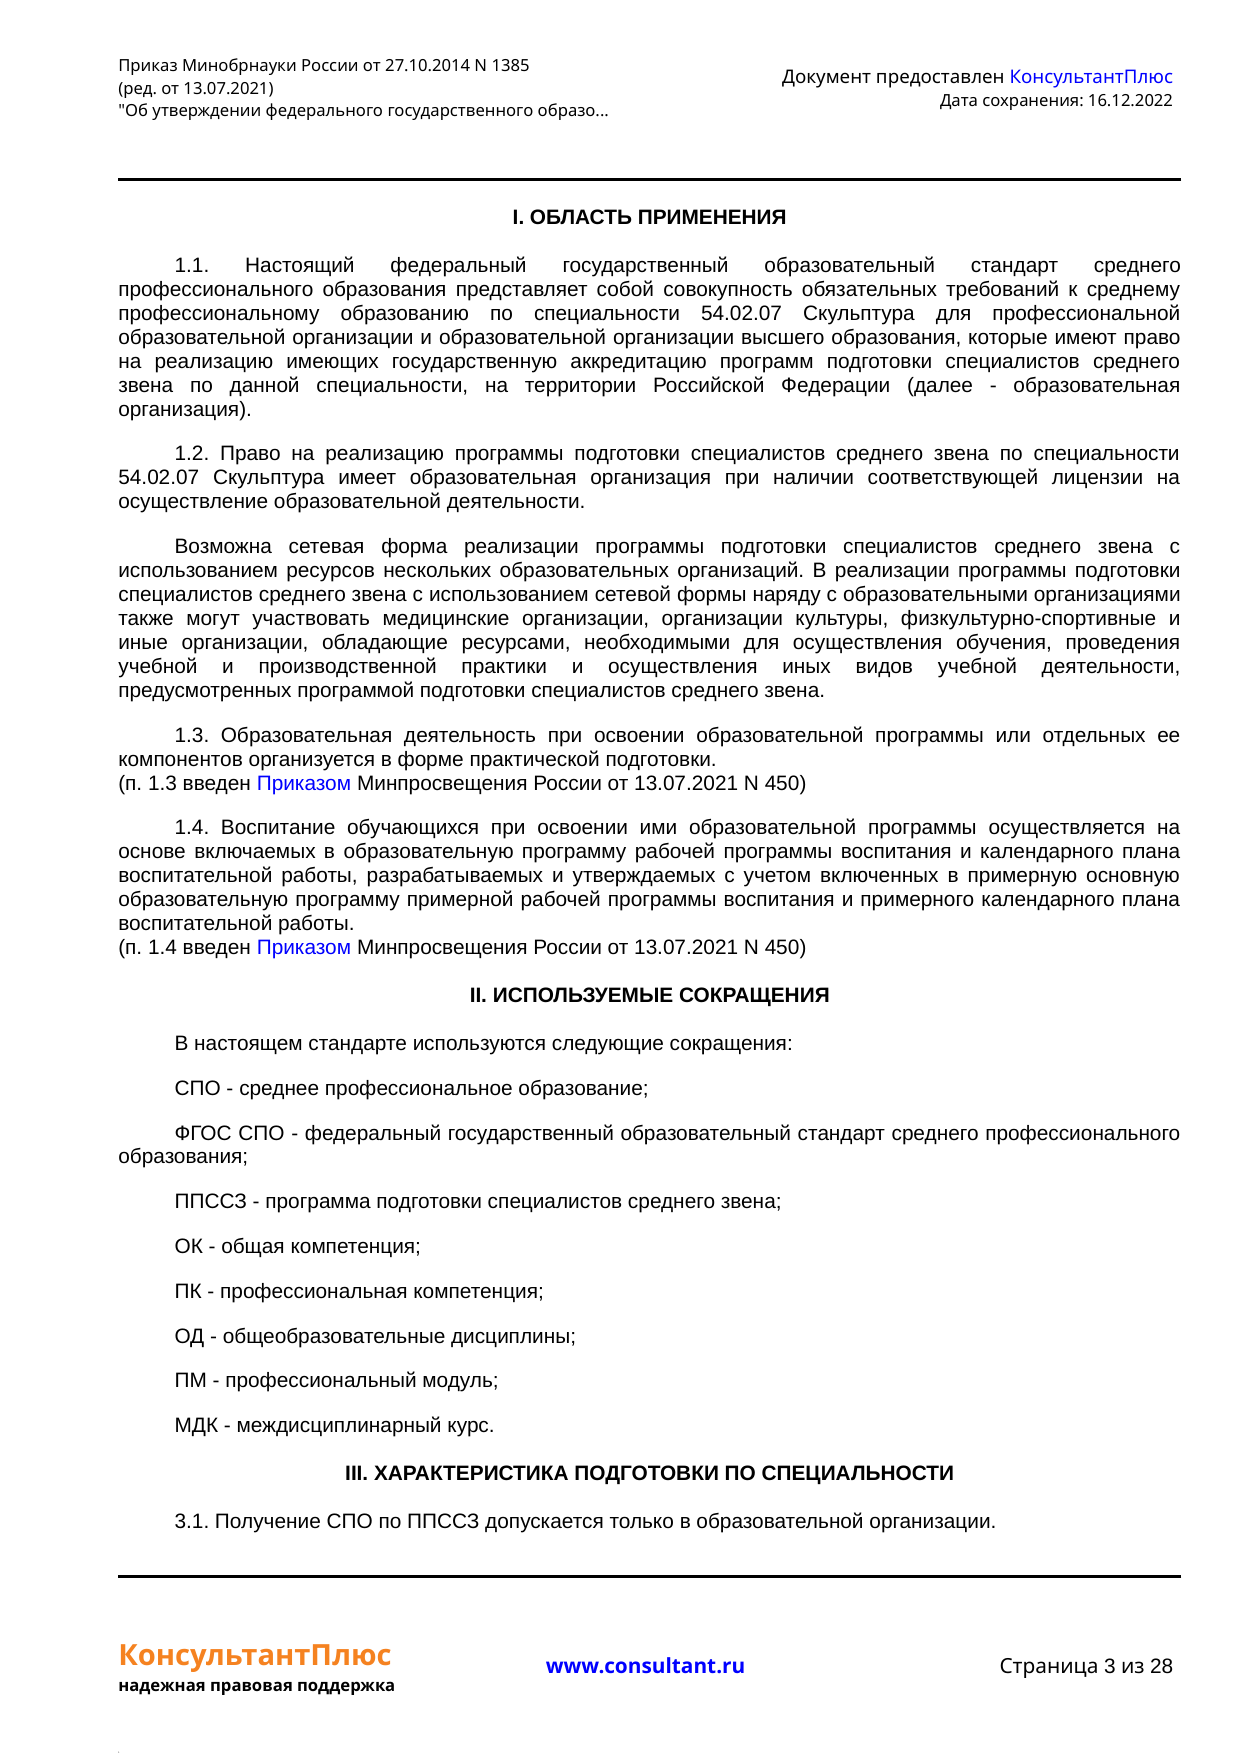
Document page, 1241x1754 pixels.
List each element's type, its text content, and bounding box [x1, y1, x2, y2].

text 3.1. Получение СПО по ППССЗ допускается только в образовательной организации. [118, 1509, 1181, 1533]
text СПО - среднее профессиональное образование; [118, 1076, 1181, 1099]
text 1.1. Настоящий федеральный государственный образовательный стандарт среднего профессионального образования представляет собой совокупность обязательных требований к среднему профессиональному образованию по специальности 54.02.07 Скульптура для профессиональной образовательной организации и образовательной организации высшего образования, которые имеют право на реализацию имеющих государственную аккредитацию программ подготовки специалистов среднего звена по данной специальности, на территории Российской Федерации (далее - образовательная организация). [118, 253, 1181, 420]
text В настоящем стандарте используются следующие сокращения: [118, 1031, 1181, 1055]
title I. ОБЛАСТЬ ПРИМЕНЕНИЯ [118, 205, 1181, 229]
text ПК - профессиональная компетенция; [118, 1279, 1181, 1303]
text ППССЗ - программа подготовки специалистов среднего звена; [118, 1189, 1181, 1213]
text 1.3. Образовательная деятельность при освоении образовательной программы или отдельных ее компонентов организуется в форме практической подготовки. [118, 722, 1181, 770]
title II. ИСПОЛЬЗУЕМЫЕ СОКРАЩЕНИЯ [118, 983, 1181, 1007]
text ОД - общеобразовательные дисциплины; [118, 1323, 1181, 1347]
text 1.2. Право на реализацию программы подготовки специалистов среднего звена по специальности 54.02.07 Скульптура имеет образовательная организация при наличии соответствующей лицензии на осуществление образовательной деятельности. [118, 441, 1181, 513]
title III. ХАРАКТЕРИСТИКА ПОДГОТОВКИ ПО СПЕЦИАЛЬНОСТИ [118, 1461, 1181, 1485]
text 1.4. Воспитание обучающихся при освоении ими образовательной программы осуществляется на основе включаемых в образовательную программу рабочей программы воспитания и календарного плана воспитательной работы, разрабатываемых и утверждаемых с учетом включенных в примерную основную образовательную программу примерной рабочей программы воспитания и примерного календарного плана воспитательной работы. [118, 815, 1181, 935]
text МДК - междисциплинарный курс. [118, 1413, 1181, 1437]
text (п. 1.4 введен Приказом Минпросвещения России от 13.07.2021 N 450) [118, 935, 1181, 959]
text Возможна сетевая форма реализации программы подготовки специалистов среднего звена с использованием ресурсов нескольких образовательных организаций. В реализации программы подготовки специалистов среднего звена с использованием сетевой формы наряду с образовательными организациями также могут участвовать медицинские организации, организации культуры, физкультурно-спортивные и иные организации, обладающие ресурсами, необходимыми для осуществления обучения, проведения учебной и производственной практики и осуществления иных видов учебной деятельности, предусмотренных программой подготовки специалистов среднего звена. [118, 534, 1181, 702]
text ПМ - профессиональный модуль; [118, 1368, 1181, 1392]
text ФГОС СПО - федеральный государственный образовательный стандарт среднего профессионального образования; [118, 1120, 1181, 1168]
text ОК - общая компетенция; [118, 1234, 1181, 1258]
text (п. 1.3 введен Приказом Минпросвещения России от 13.07.2021 N 450) [118, 770, 1181, 794]
